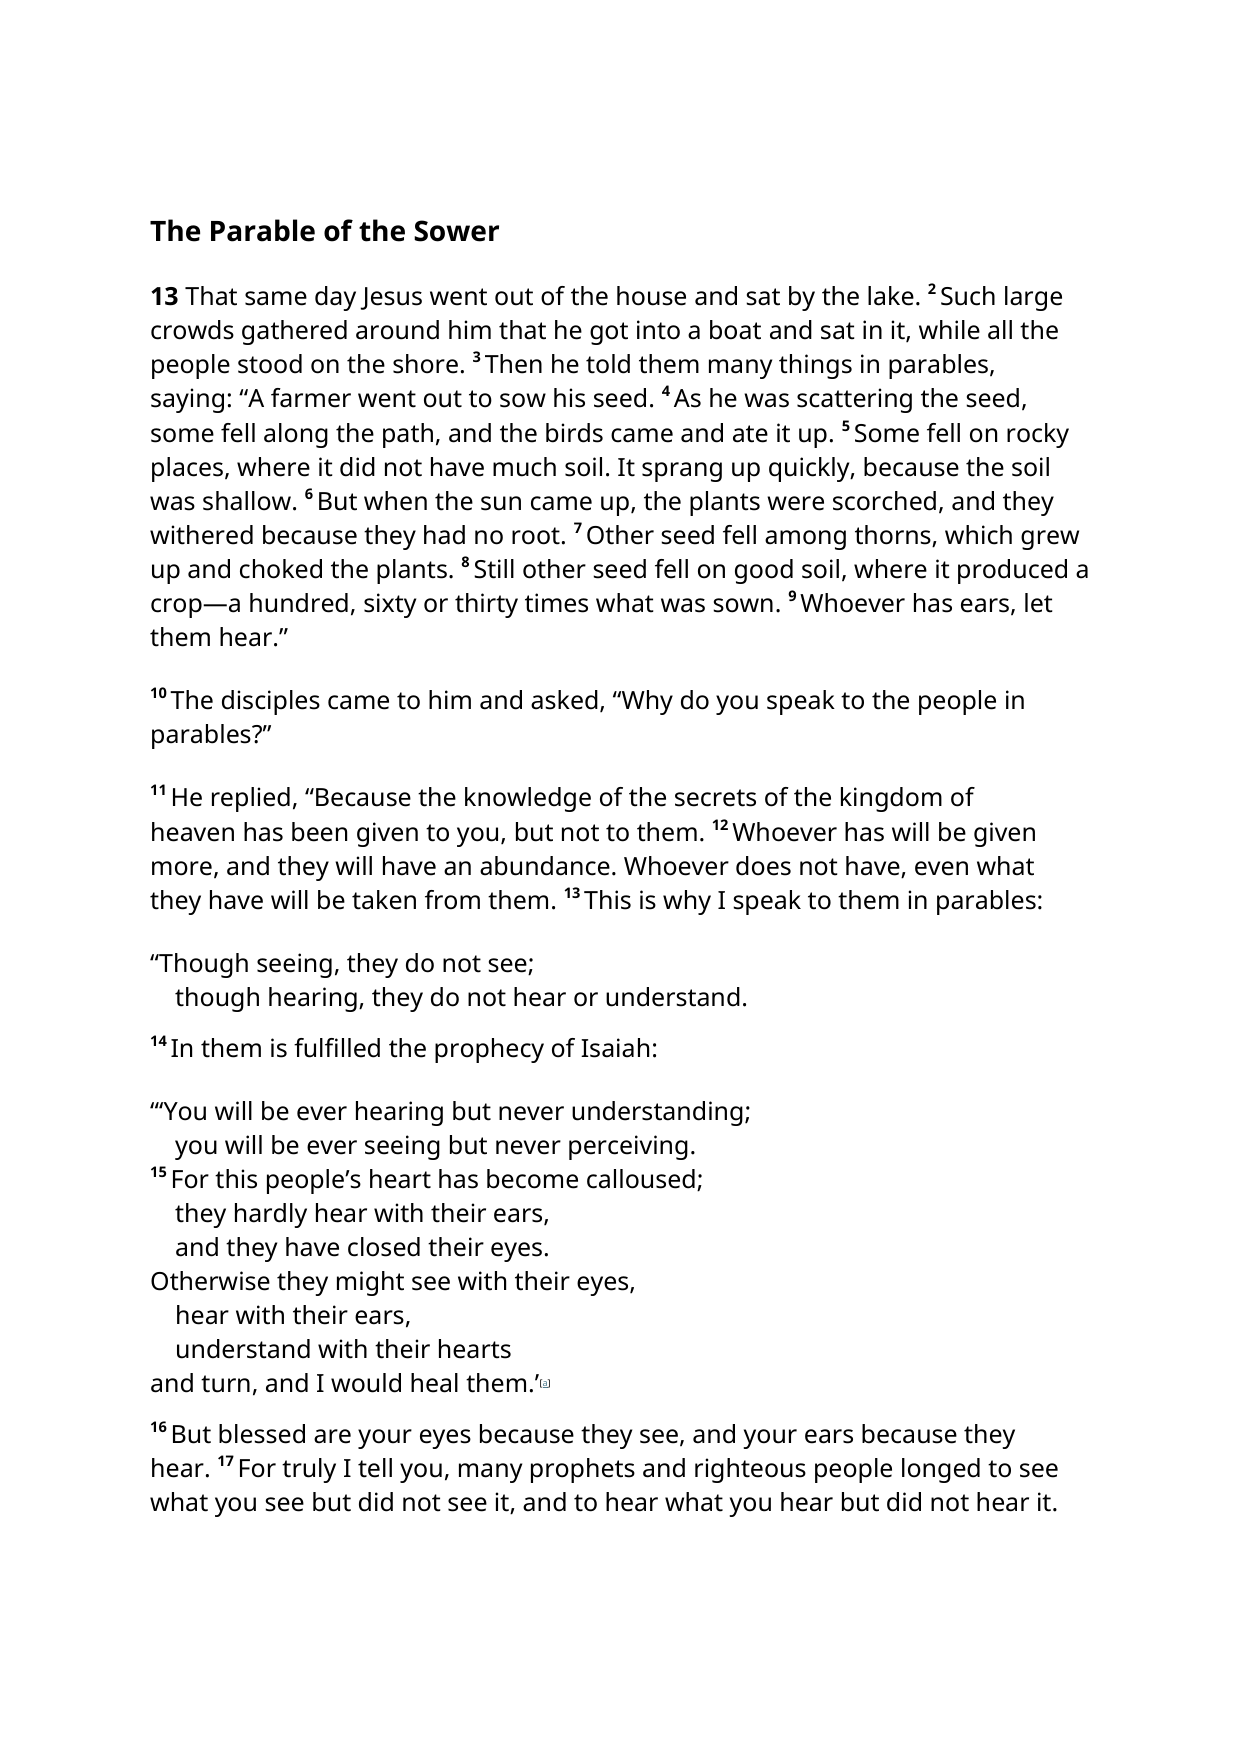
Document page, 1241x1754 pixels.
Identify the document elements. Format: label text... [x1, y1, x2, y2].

text 14 In them is fulfilled the prophecy of Isaiah: [150, 1030, 1090, 1064]
text The Parable of the Sower [150, 211, 1090, 250]
text 13 That same day Jesus went out of the house and sat by the lake. 2 Such large crowds gathered around him that he got into a boat and sat in it, while all the people stood on the shore. 3 Then he told them many things in parables, saying: “A farmer went out to sow his seed. 4 As he was scattering the seed, some fell along the path, and the birds came and ate it up. 5 Some fell on rocky places, where it did not have much soil. It sprang up quickly, because the soil was shallow. 6 But when the sun came up, the plants were scorched, and they withered because they had no root. 7 Other seed fell among thorns, which grew up and choked the plants. 8 Still other seed fell on good soil, where it produced a crop—a hundred, sixty or thirty times what was sown. 9 Whoever has ears, let them hear.” [150, 279, 1090, 654]
text “‘You will be ever hearing but never understanding; you will be ever seeing but never perceiving. 15 For this people’s heart has become calloused; they hardly hear with their ears, and they have closed their eyes. Otherwise they might see with their eyes, hear with their ears, understand with their hearts and turn, and I would heal them.’[a] [150, 1093, 1090, 1400]
text “Though seeing, they do not see; though hearing, they do not hear or understand. [150, 946, 1090, 1014]
text 16 But blessed are your eyes because they see, and your ears because they hear. 17 For truly I tell you, many prophets and righteous people longed to see what you see but did not see it, and to hear what you hear but did not hear it. [150, 1417, 1090, 1519]
text 10 The disciples came to him and asked, “Why do you speak to the people in parables?” [150, 683, 1090, 751]
text 11 He replied, “Because the knowledge of the secrets of the kingdom of heaven has been given to you, but not to them. 12 Whoever has will be given more, and they will have an abundance. Whoever does not have, even what they have will be taken from them. 13 This is why I speak to them in parables: [150, 780, 1090, 916]
